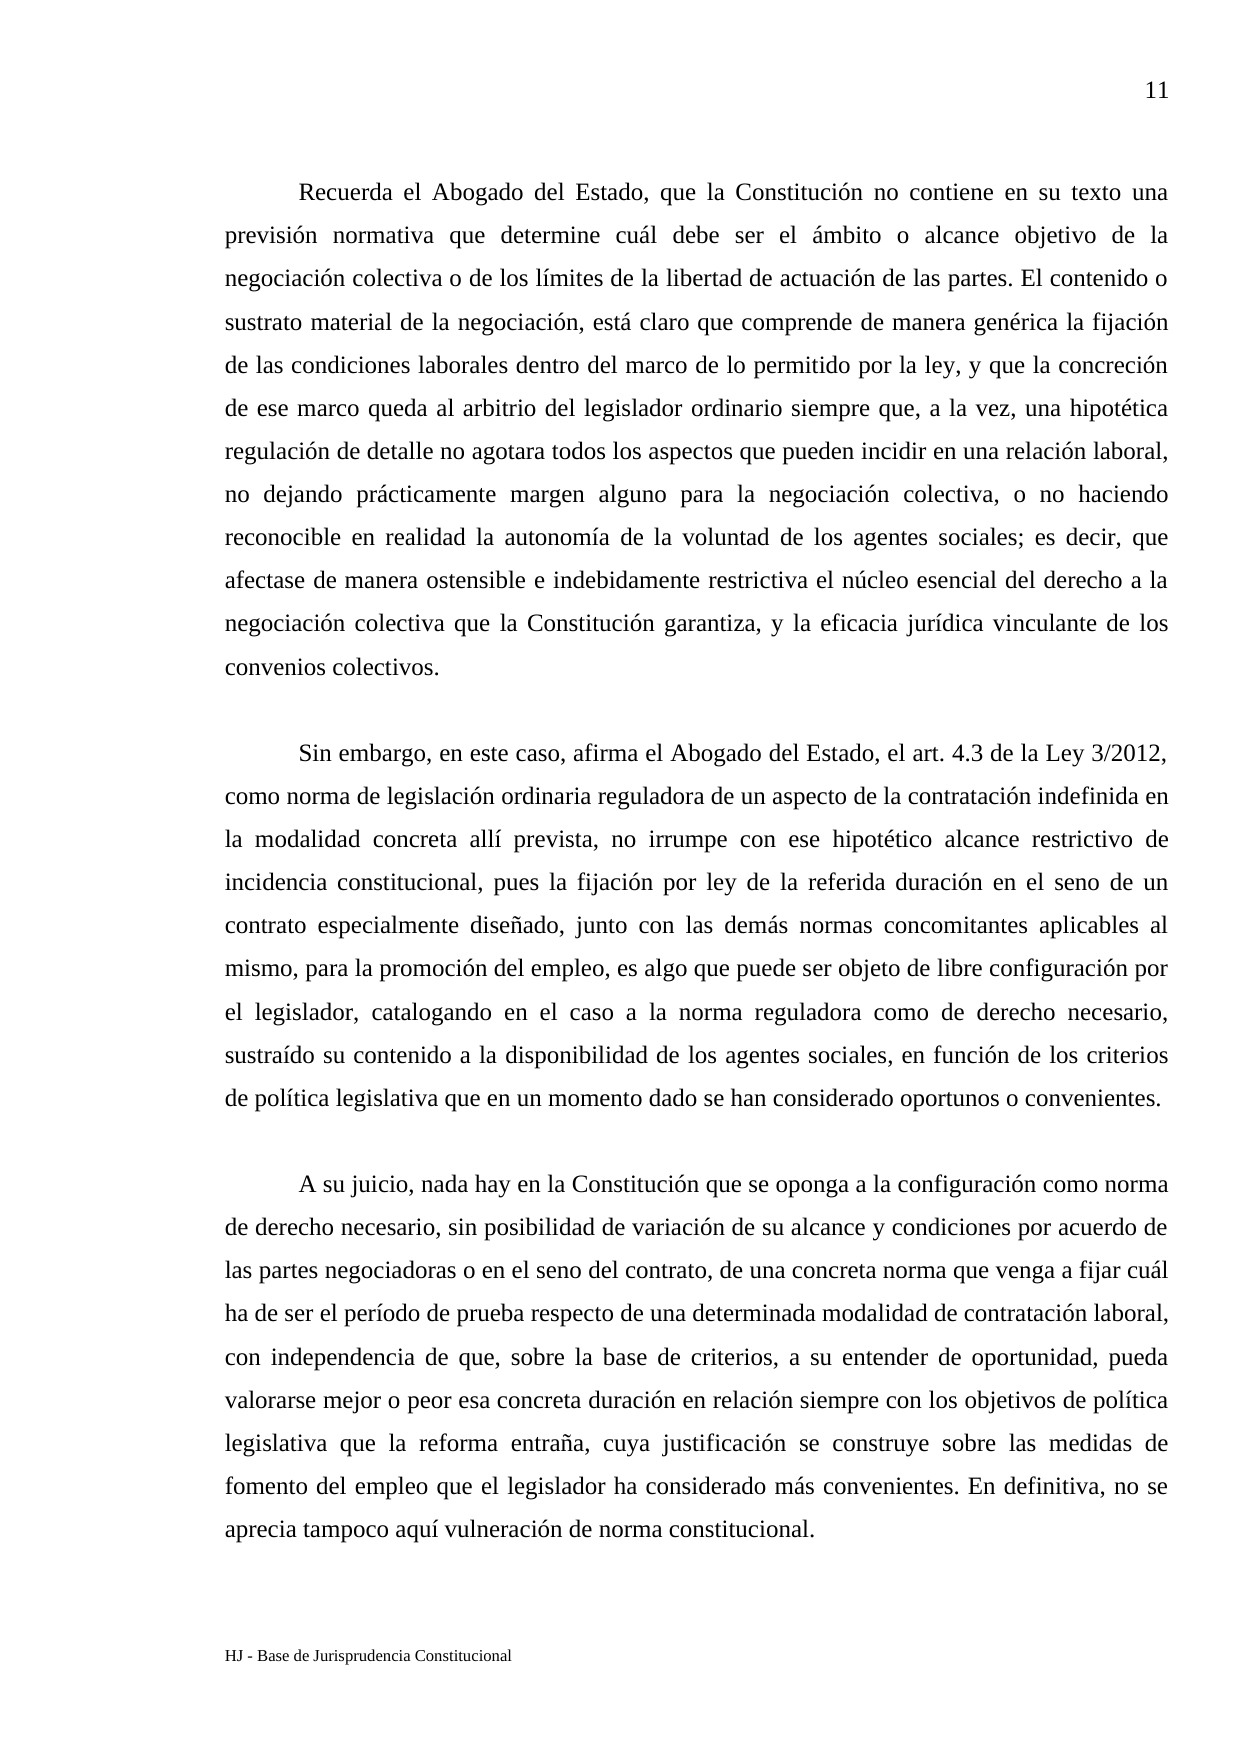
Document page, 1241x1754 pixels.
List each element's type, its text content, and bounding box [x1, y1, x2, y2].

text A su juicio, nada hay en la Constitución que se oponga a la configuración como norma de derecho necesario, sin posibilidad de variación de su alcance y condiciones por acuerdo de las partes negociadoras o en el seno del contrato, de una concreta norma que venga a fijar cuál ha de ser el período de prueba respecto de una determinada modalidad de contratación laboral, con independencia de que, sobre la base de criterios, a su entender de oportunidad, pueda valorarse mejor o peor esa concreta duración en relación siempre con los objetivos de política legislativa que la reforma entraña, cuya justificación se construye sobre las medidas de fomento del empleo que el legislador ha considerado más convenientes. En definitiva, no se aprecia tampoco aquí vulneración de norma constitucional. [224, 1169, 1169, 1543]
text Sin embargo, en este caso, afirma el Abogado del Estado, el art. 4.3 de la Ley 3/2012, como norma de legislación ordinaria reguladora de un aspecto de la contratación indefinida en la modalidad concreta allí prevista, no irrumpe con ese hipotético alcance restrictivo de incidencia constitucional, pues la fijación por ley de la referida duración en el seno de un contrato especialmente diseñado, junto con las demás normas concomitantes aplicables al mismo, para la promoción del empleo, es algo que puede ser objeto de libre configuración por el legislador, catalogando en el caso a la norma reguladora como de derecho necesario, sustraído su contenido a la disponibilidad de los agentes sociales, en función de los criterios de política legislativa que en un momento dado se han considerado oportunos o convenientes. [224, 738, 1169, 1112]
text Recuerda el Abogado del Estado, que la Constitución no contiene en su texto una previsión normativa que determine cuál debe ser el ámbito o alcance objetivo de la negociación colectiva o de los límites de la libertad de actuación de las partes. El contenido o sustrato material de la negociación, está claro que comprende de manera genérica la fijación de las condiciones laborales dentro del marco de lo permitido por la ley, y que la concreción de ese marco queda al arbitrio del legislador ordinario siempre que, a la vez, una hipotética regulación de detalle no agotara todos los aspectos que pueden incidir en una relación laboral, no dejando prácticamente margen alguno para la negociación colectiva, o no haciendo reconocible en realidad la autonomía de la voluntad de los agentes sociales; es decir, que afectase de manera ostensible e indebidamente restrictiva el núcleo esencial del derecho a la negociación colectiva que la Constitución garantiza, y la eficacia jurídica vinculante de los convenios colectivos. [224, 177, 1169, 680]
